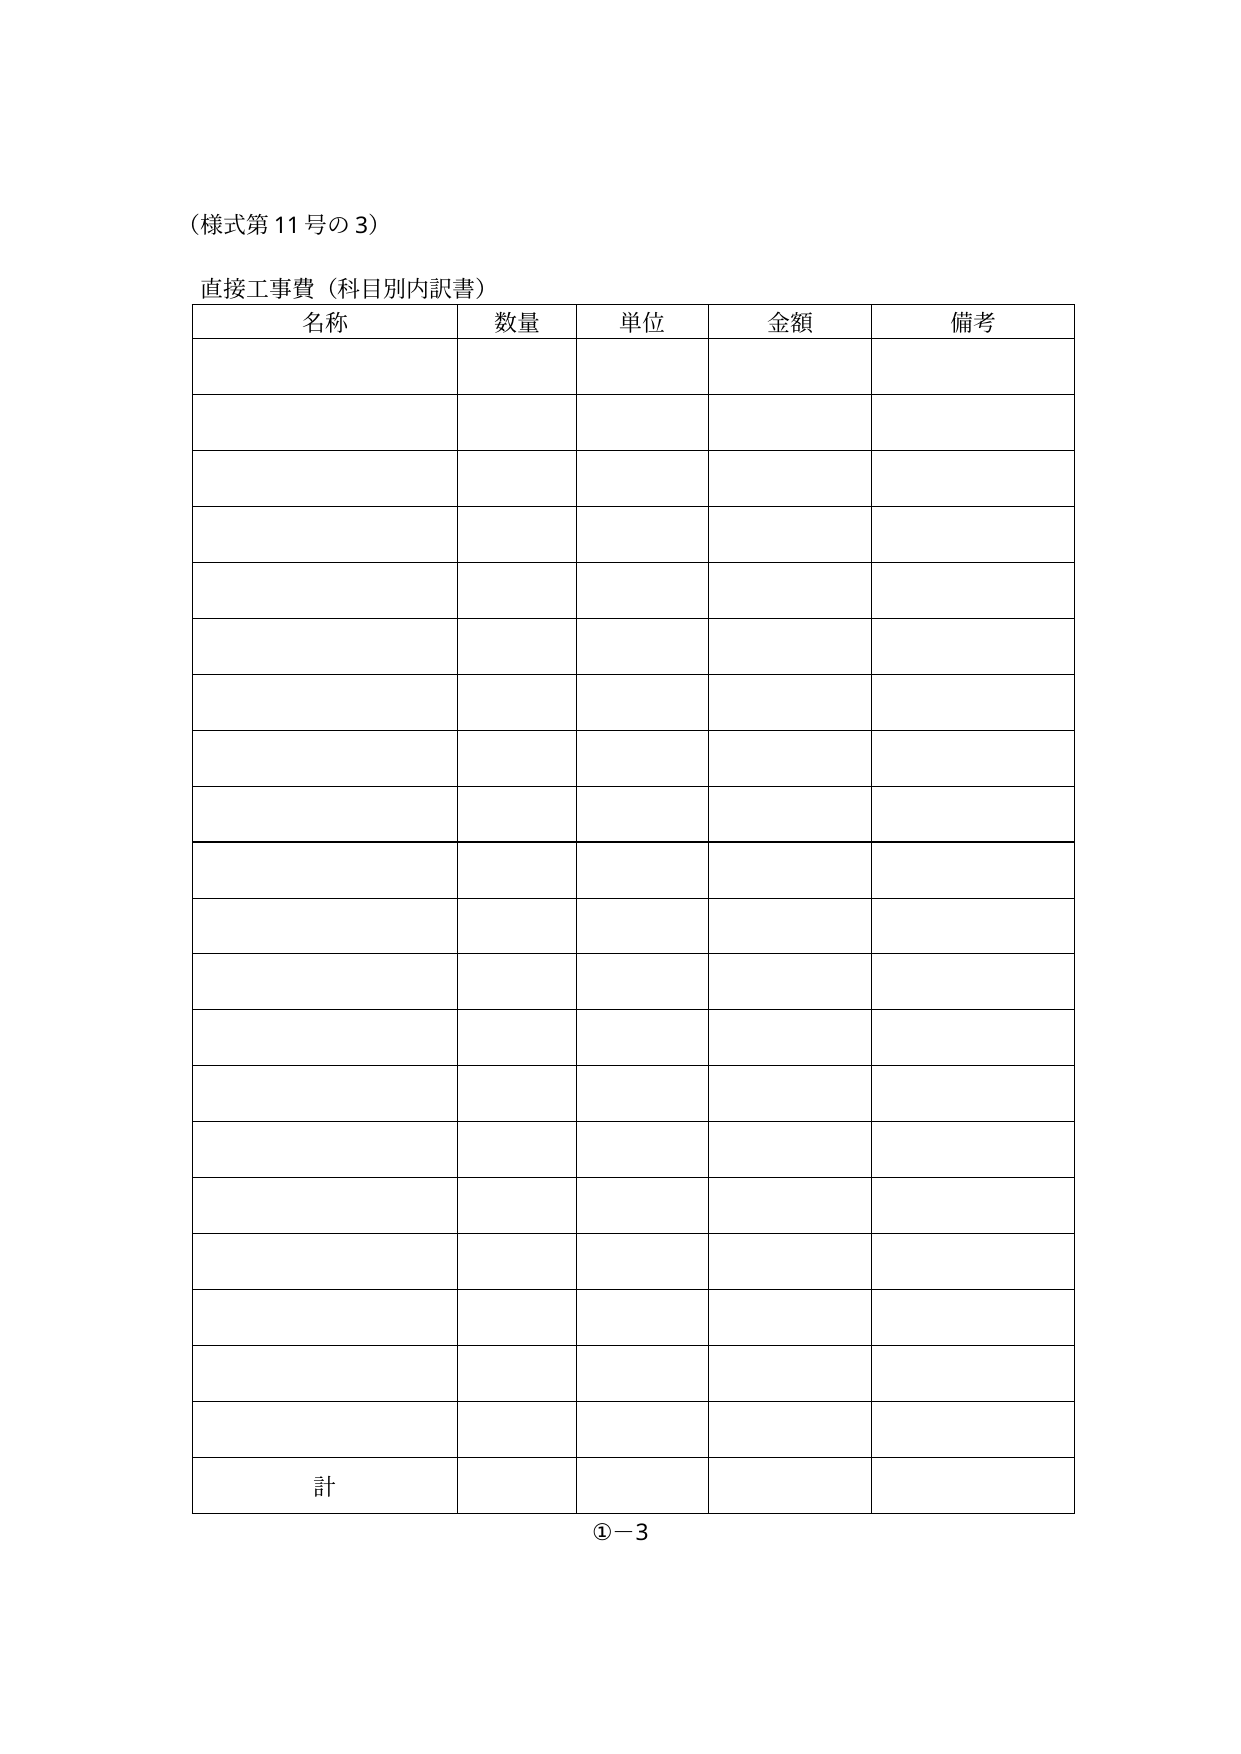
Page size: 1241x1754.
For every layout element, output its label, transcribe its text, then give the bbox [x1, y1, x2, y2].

table_cell [193, 1234, 457, 1289]
table_header 金額 [709, 305, 871, 338]
table_cell [458, 1290, 576, 1345]
table_cell [872, 1178, 1074, 1233]
table_cell [872, 1458, 1074, 1513]
table_cell [577, 899, 708, 953]
table_cell [709, 787, 871, 841]
table_cell [458, 1458, 576, 1513]
table_cell [458, 1122, 576, 1177]
table_cell [458, 619, 576, 674]
table_cell [709, 1290, 871, 1345]
table_cell [709, 1346, 871, 1401]
table_cell [193, 619, 457, 674]
table_cell [709, 451, 871, 506]
table_cell [872, 1234, 1074, 1289]
table_cell [193, 1290, 457, 1345]
table_cell [872, 563, 1074, 618]
table_cell [577, 563, 708, 618]
table_cell [872, 1122, 1074, 1177]
table_cell [577, 1122, 708, 1177]
table_cell [709, 1458, 871, 1513]
table_cell [193, 1346, 457, 1401]
table_header 数量 [458, 305, 576, 338]
table_cell [458, 1234, 576, 1289]
table_cell [577, 619, 708, 674]
table_cell [577, 1290, 708, 1345]
table_cell [458, 395, 576, 450]
table_cell [872, 395, 1074, 450]
table_cell [709, 731, 871, 786]
table_cell [458, 1346, 576, 1401]
table_cell [193, 339, 457, 394]
table_cell [709, 954, 871, 1009]
table_cell [458, 563, 576, 618]
table_cell [193, 843, 457, 897]
table_cell [872, 954, 1074, 1009]
table_cell [577, 1346, 708, 1401]
table_cell [193, 1066, 457, 1121]
table_cell [193, 675, 457, 729]
table_cell [577, 787, 708, 841]
text 直接工事費（科目別内訳書） [177, 271, 1063, 304]
table_cell [577, 1458, 708, 1513]
table_cell [458, 787, 576, 841]
table_cell [458, 899, 576, 953]
table_cell [709, 899, 871, 953]
table_header 備考 [872, 305, 1074, 338]
table_cell [577, 954, 708, 1009]
table_cell [458, 507, 576, 562]
table_cell [193, 395, 457, 450]
table_cell [577, 843, 708, 897]
table_cell [577, 1402, 708, 1457]
table_cell [193, 1122, 457, 1177]
table_cell [577, 451, 708, 506]
table_cell [709, 1178, 871, 1233]
table_cell [458, 843, 576, 897]
table_cell [872, 731, 1074, 786]
table_cell [193, 787, 457, 841]
table_cell [193, 1178, 457, 1233]
table_cell [577, 395, 708, 450]
table_cell 計 [193, 1458, 457, 1513]
table_cell [193, 731, 457, 786]
table_cell [193, 507, 457, 562]
table_cell [577, 675, 708, 729]
table_cell [458, 1178, 576, 1233]
table_cell [872, 339, 1074, 394]
table_cell [709, 395, 871, 450]
table_cell [872, 1290, 1074, 1345]
table_cell [458, 339, 576, 394]
table_cell [458, 1010, 576, 1065]
table_cell [709, 507, 871, 562]
table_cell [709, 339, 871, 394]
table_cell [872, 843, 1074, 897]
table_cell [872, 507, 1074, 562]
table_cell [709, 1010, 871, 1065]
table_cell [458, 451, 576, 506]
table_header 名称 [193, 305, 457, 338]
text （様式第11号の3） [177, 207, 1063, 240]
table_cell [709, 1122, 871, 1177]
table_header 単位 [577, 305, 708, 338]
table_cell [872, 451, 1074, 506]
table_cell [872, 899, 1074, 953]
table_cell [872, 1066, 1074, 1121]
table_cell [872, 1402, 1074, 1457]
table_cell [577, 339, 708, 394]
table_cell [872, 675, 1074, 729]
table_cell [709, 563, 871, 618]
table_cell [193, 954, 457, 1009]
table_cell [709, 1234, 871, 1289]
table_cell [709, 619, 871, 674]
table_cell [709, 675, 871, 729]
table_cell [458, 1402, 576, 1457]
table_cell [193, 899, 457, 953]
table_cell [709, 1402, 871, 1457]
table_cell [872, 1010, 1074, 1065]
table_cell [193, 1010, 457, 1065]
table_cell [709, 1066, 871, 1121]
table_cell [872, 619, 1074, 674]
text ①－3 [177, 1514, 1063, 1547]
table_cell [458, 954, 576, 1009]
table_cell [872, 1346, 1074, 1401]
table_cell [458, 675, 576, 729]
table_cell [458, 731, 576, 786]
table_cell [577, 1234, 708, 1289]
table_cell [577, 731, 708, 786]
table_cell [577, 1010, 708, 1065]
table_cell [193, 451, 457, 506]
table_cell [577, 1178, 708, 1233]
table_cell [577, 507, 708, 562]
table_cell [193, 563, 457, 618]
table_cell [577, 1066, 708, 1121]
table_cell [458, 1066, 576, 1121]
table_cell [193, 1402, 457, 1457]
table_cell [709, 843, 871, 897]
table_cell [872, 787, 1074, 841]
